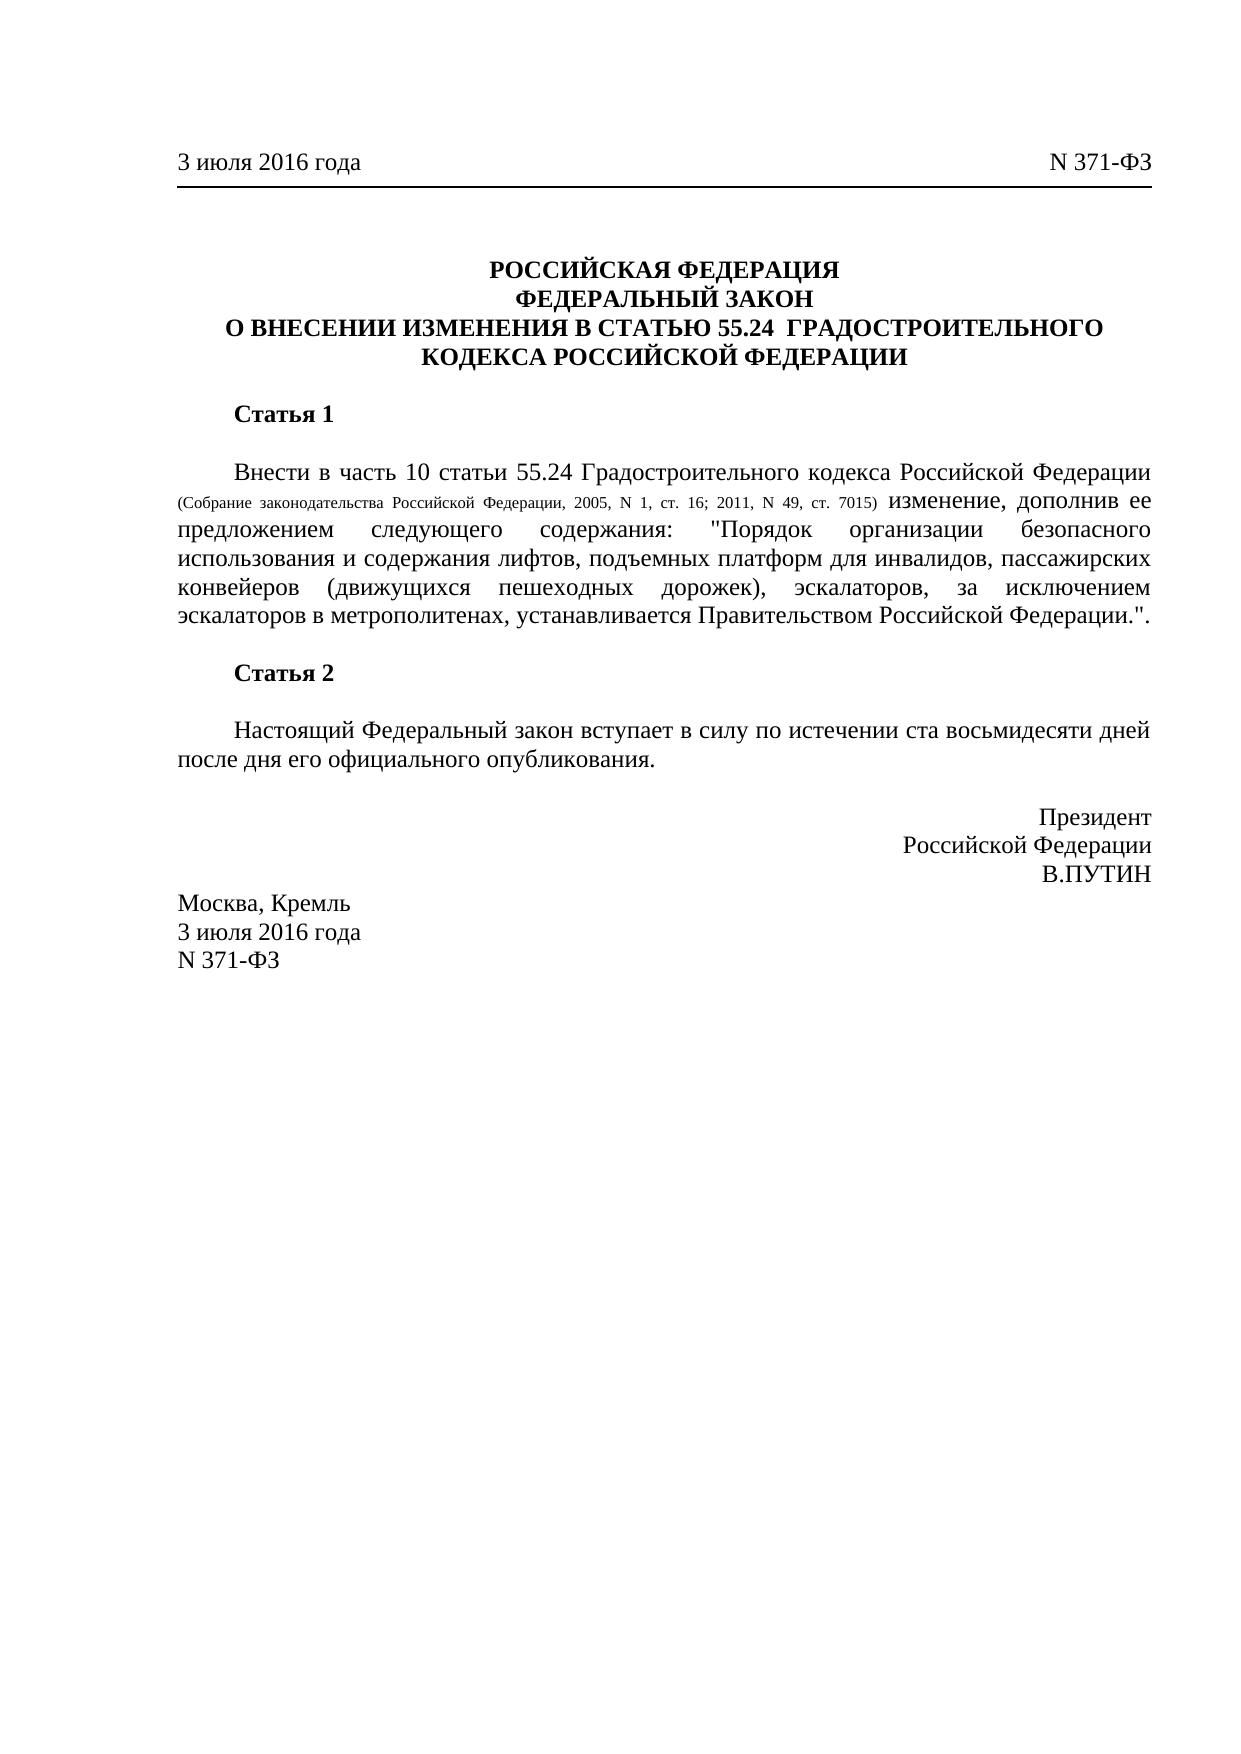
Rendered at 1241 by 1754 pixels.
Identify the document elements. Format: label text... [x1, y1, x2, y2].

table_header N 371-ФЗ [664, 147, 1152, 176]
text N 371-ФЗ [177, 946, 1152, 974]
table_header 3 июля 2016 года [177, 147, 664, 176]
text Президент [177, 802, 1152, 831]
title О ВНЕСЕНИИ ИЗМЕНЕНИЯ В СТАТЬЮ 55.24 ГРАДОСТРОИТЕЛЬНОГО КОДЕКСА РОССИЙСКОЙ ФЕДЕРАЦИИ [177, 313, 1152, 371]
text Статья 1 [177, 399, 1152, 428]
text В.ПУТИН [177, 859, 1152, 888]
text 3 июля 2016 года [177, 917, 1152, 946]
title ФЕДЕРАЛЬНЫЙ ЗАКОН [177, 284, 1152, 313]
text Статья 2 [177, 658, 1152, 687]
text Москва, Кремль [177, 888, 1152, 917]
text Российской Федерации [177, 831, 1152, 859]
text Внести в часть 10 статьи 55.24 Градостроительного кодекса Российской Федерации (Собрание законодательства Российской Федерации, 2005, N 1, ст. 16; 2011, N 49, ст. 7015) изменение, дополнив ее предложением следующего содержания: "Порядок организации безопасного использования и содержания лифтов, подъемных платформ для инвалидов, пассажирских конвейеров (движущихся пешеходных дорожек), эскалаторов, за исключением эскалаторов в метрополитенах, устанавливается Правительством Российской Федерации.". [177, 457, 1152, 629]
text Настоящий Федеральный закон вступает в силу по истечении ста восьмидесяти дней после дня его официального опубликования. [177, 716, 1152, 773]
title РОССИЙСКАЯ ФЕДЕРАЦИЯ [177, 256, 1152, 284]
